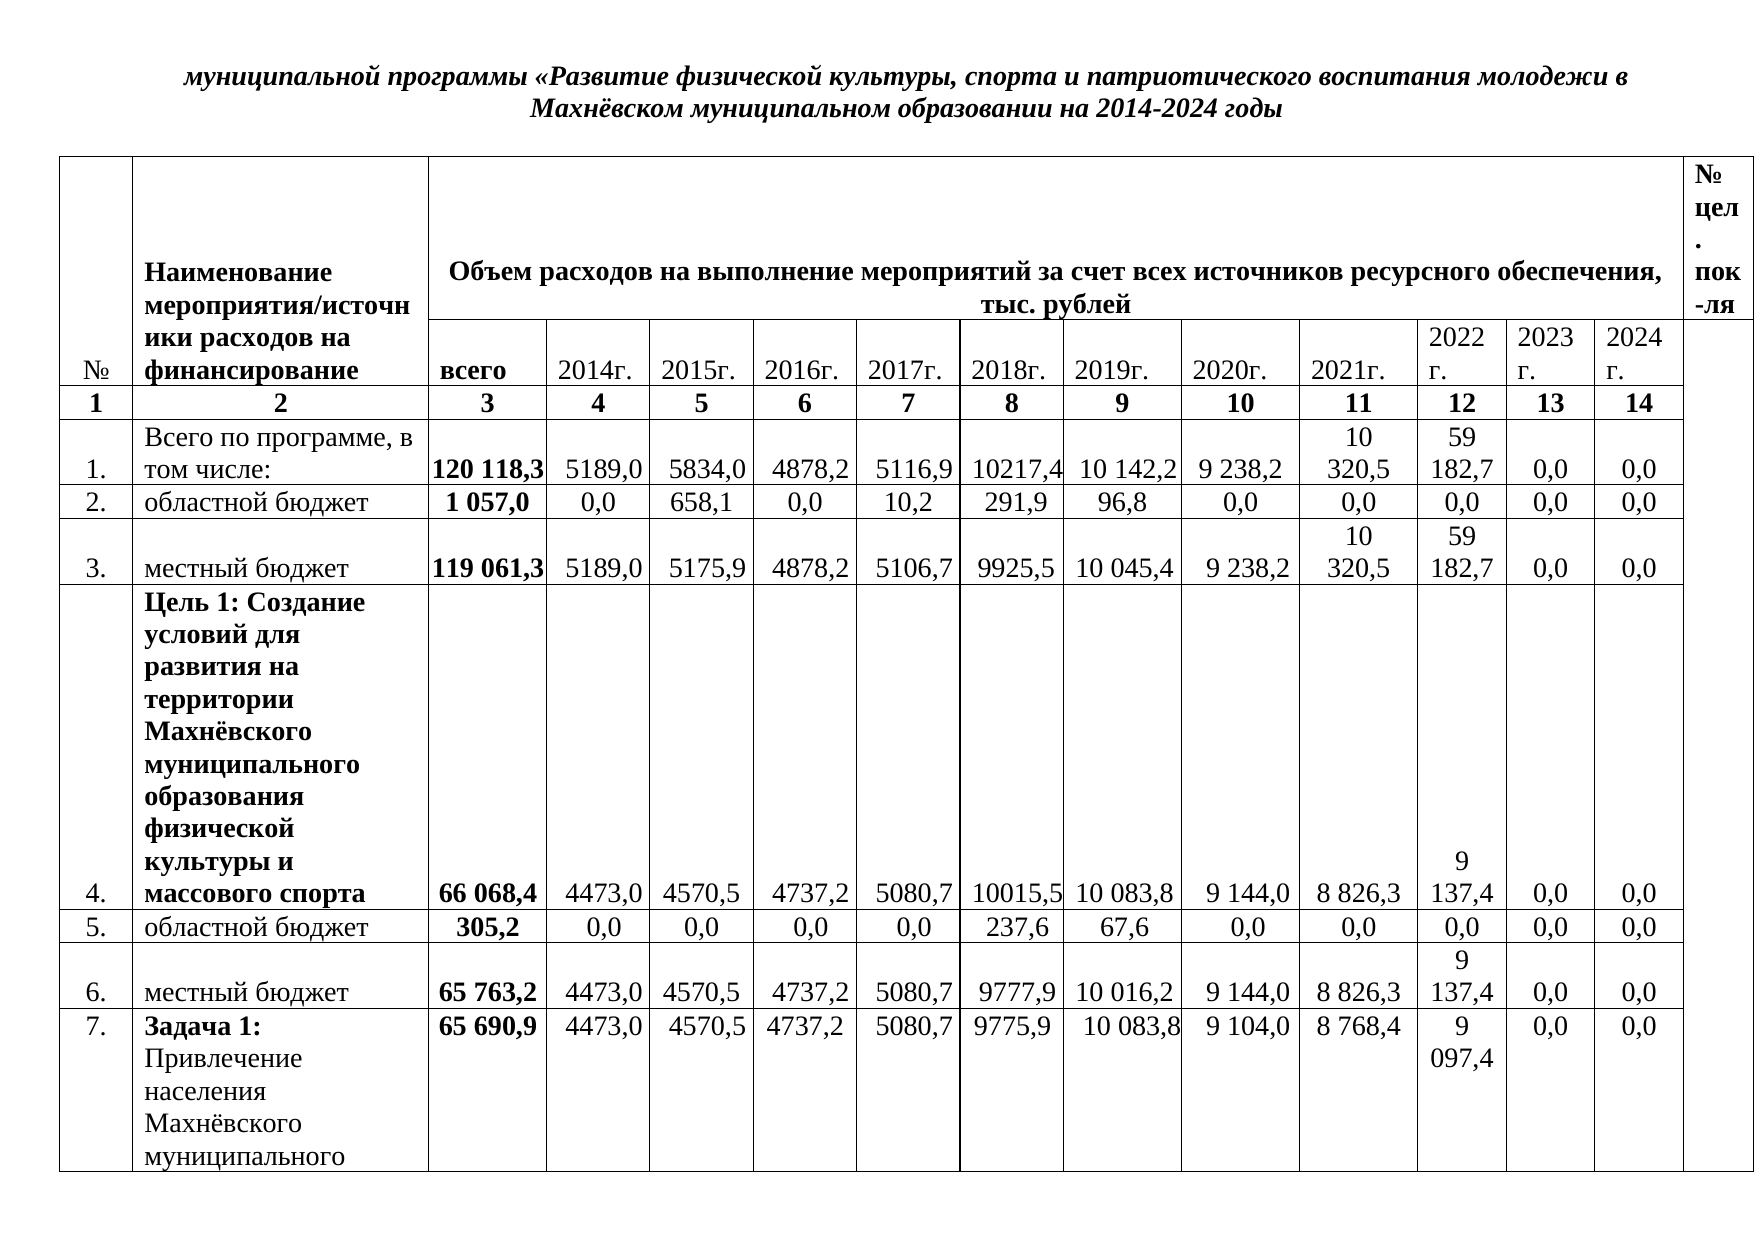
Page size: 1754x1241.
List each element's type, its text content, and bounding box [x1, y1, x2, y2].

table_cell 96,8 [1064, 485, 1181, 518]
table_cell 4. [60, 585, 132, 909]
table_cell 1 [60, 386, 132, 418]
table_cell 5175,9 [650, 519, 753, 584]
table_cell 2021г. [1300, 320, 1417, 385]
table_header Наименование мероприятия/источники расходов на финансирование [133, 157, 428, 385]
table_cell 4737,2 [754, 585, 856, 909]
table_cell 4473,0 [547, 1009, 649, 1171]
table_cell 305,2 [429, 910, 546, 942]
table_cell 0,0 [1507, 420, 1594, 484]
table_cell 0,0 [1507, 519, 1594, 584]
table_cell 0,0 [1595, 910, 1683, 942]
table_cell 7. [60, 1009, 132, 1171]
table_cell 9775,9 [961, 1009, 1063, 1171]
table_cell 0,0 [1595, 943, 1683, 1008]
table_cell 8 [961, 386, 1063, 418]
table_cell 4878,2 [754, 420, 856, 484]
table_cell 65 763,2 [429, 943, 546, 1008]
table_cell 5. [60, 910, 132, 942]
table_cell Цель 1: Создание условий для развития на территории Махнёвского муниципального образования физической культуры и массового спорта [133, 585, 428, 909]
table_cell 0,0 [754, 910, 856, 942]
table_cell 0,0 [754, 485, 856, 518]
table_cell 2020г. [1182, 320, 1299, 385]
table_cell 4570,5 [650, 1009, 753, 1171]
table_cell 10217,4 [961, 420, 1063, 484]
table_header № [60, 157, 132, 385]
table_cell 0,0 [1300, 910, 1417, 942]
table_cell 0,0 [1595, 1009, 1683, 1171]
table_cell 10 045,4 [1064, 519, 1181, 584]
table_cell 2014г. [547, 320, 649, 385]
table_cell 9 137,4 [1418, 943, 1506, 1008]
table_cell 2 [133, 386, 428, 418]
table_cell 0,0 [1595, 420, 1683, 484]
table_cell 11 [1300, 386, 1417, 418]
table_cell 10 320,5 [1300, 420, 1417, 484]
table_cell 3. [60, 519, 132, 584]
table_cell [133, 1009, 428, 1171]
table_cell 0,0 [857, 910, 959, 942]
table_cell 4737,2 [754, 943, 856, 1008]
table_cell 5080,7 [857, 585, 959, 909]
table_cell 4878,2 [754, 519, 856, 584]
table_cell 120 118,3 [429, 420, 546, 484]
table_cell 2015г. [650, 320, 753, 385]
table_cell 4473,0 [547, 943, 649, 1008]
table_cell 5189,0 [547, 519, 649, 584]
table_cell 5106,7 [857, 519, 959, 584]
table_cell 6. [60, 943, 132, 1008]
table_cell 291,9 [961, 485, 1063, 518]
table_cell 4570,5 [650, 943, 753, 1008]
table_cell 0,0 [1595, 485, 1683, 518]
table_cell 6 [754, 386, 856, 418]
table_cell 2017г. [857, 320, 959, 385]
text муниципальной программы «Развитие физической культуры, спорта и патриотического воспитания молодежи в Махнёвском муниципальном образовании на 2014-2024 годы [148, 59, 1666, 124]
table_cell 14 [1595, 386, 1683, 418]
table_header № цел. пок-ля [1684, 157, 1753, 319]
table_cell 4473,0 [547, 585, 649, 909]
table_cell 2016г. [754, 320, 856, 385]
table_cell 9 238,2 [1182, 519, 1299, 584]
table_cell 5189,0 [547, 420, 649, 484]
table_cell местный бюджет [133, 943, 428, 1008]
table_cell 0,0 [1182, 485, 1299, 518]
table_cell 3 [429, 386, 546, 418]
table_cell 8 826,3 [1300, 585, 1417, 909]
table_cell 2023 г. [1507, 320, 1594, 385]
table_cell 10 142,2 [1064, 420, 1181, 484]
table_cell 4737,2 [754, 1009, 856, 1171]
table_cell 13 [1507, 386, 1594, 418]
table_cell 8 826,3 [1300, 943, 1417, 1008]
table_cell 1 057,0 [429, 485, 546, 518]
table_cell 10 083,8 [1064, 1009, 1181, 1171]
table_cell 7 [857, 386, 959, 418]
table_cell 10 320,5 [1300, 519, 1417, 584]
table_cell 5 [650, 386, 753, 418]
table_cell 10 016,2 [1064, 943, 1181, 1008]
table_cell всего [429, 320, 546, 385]
table_header Объем расходов на выполнение мероприятий за счет всех источников ресурсного обеспечения, тыс. рублей [429, 157, 1683, 319]
table_cell 9 104,0 [1182, 1009, 1299, 1171]
table_cell 5080,7 [857, 1009, 959, 1171]
table_cell 5834,0 [650, 420, 753, 484]
table_cell 65 690,9 [429, 1009, 546, 1171]
table_cell 0,0 [1300, 485, 1417, 518]
table_cell 0,0 [650, 910, 753, 942]
table_cell 66 068,4 [429, 585, 546, 909]
table_cell 0,0 [1418, 485, 1506, 518]
table_cell 67,6 [1064, 910, 1181, 942]
table_cell 9 144,0 [1182, 943, 1299, 1008]
table_cell 2. [60, 485, 132, 518]
table_cell 0,0 [1507, 585, 1594, 909]
table_cell 9925,5 [961, 519, 1063, 584]
table_cell [1684, 320, 1753, 1171]
table_cell местный бюджет [133, 519, 428, 584]
table_cell 0,0 [1595, 519, 1683, 584]
table_cell 1. [60, 420, 132, 484]
table_cell 0,0 [1507, 943, 1594, 1008]
table_cell 5080,7 [857, 943, 959, 1008]
table_cell 10,2 [857, 485, 959, 518]
table_cell 9 097,4 [1418, 1009, 1506, 1171]
table_cell 0,0 [547, 485, 649, 518]
table_cell 9 144,0 [1182, 585, 1299, 909]
table_cell 9 137,4 [1418, 585, 1506, 909]
table_cell 4 [547, 386, 649, 418]
table_cell 9 [1064, 386, 1181, 418]
table_cell 8 768,4 [1300, 1009, 1417, 1171]
table_cell 2019г. [1064, 320, 1181, 385]
table_cell 0,0 [1507, 910, 1594, 942]
table_cell 658,1 [650, 485, 753, 518]
table_cell 2024 г. [1595, 320, 1683, 385]
table_cell 237,6 [961, 910, 1063, 942]
table_cell 10 083,8 [1064, 585, 1181, 909]
table_cell 2018г. [961, 320, 1063, 385]
table_cell 59 182,7 [1418, 420, 1506, 484]
table_cell 0,0 [1418, 910, 1506, 942]
table_cell 9777,9 [961, 943, 1063, 1008]
table_cell Всего по программе, в том числе: [133, 420, 428, 484]
table_cell областной бюджет [133, 485, 428, 518]
table_cell 4570,5 [650, 585, 753, 909]
table_cell 0,0 [1595, 585, 1683, 909]
table_cell областной бюджет [133, 910, 428, 942]
table_cell 0,0 [1507, 1009, 1594, 1171]
table_cell 10015,5 [961, 585, 1063, 909]
table_cell 59 182,7 [1418, 519, 1506, 584]
table_cell 0,0 [547, 910, 649, 942]
table_cell 9 238,2 [1182, 420, 1299, 484]
table_cell 10 [1182, 386, 1299, 418]
table_cell 119 061,3 [429, 519, 546, 584]
table_cell 2022 г. [1418, 320, 1506, 385]
table_cell 0,0 [1182, 910, 1299, 942]
table_cell 5116,9 [857, 420, 959, 484]
table_cell 0,0 [1507, 485, 1594, 518]
table_cell 12 [1418, 386, 1506, 418]
